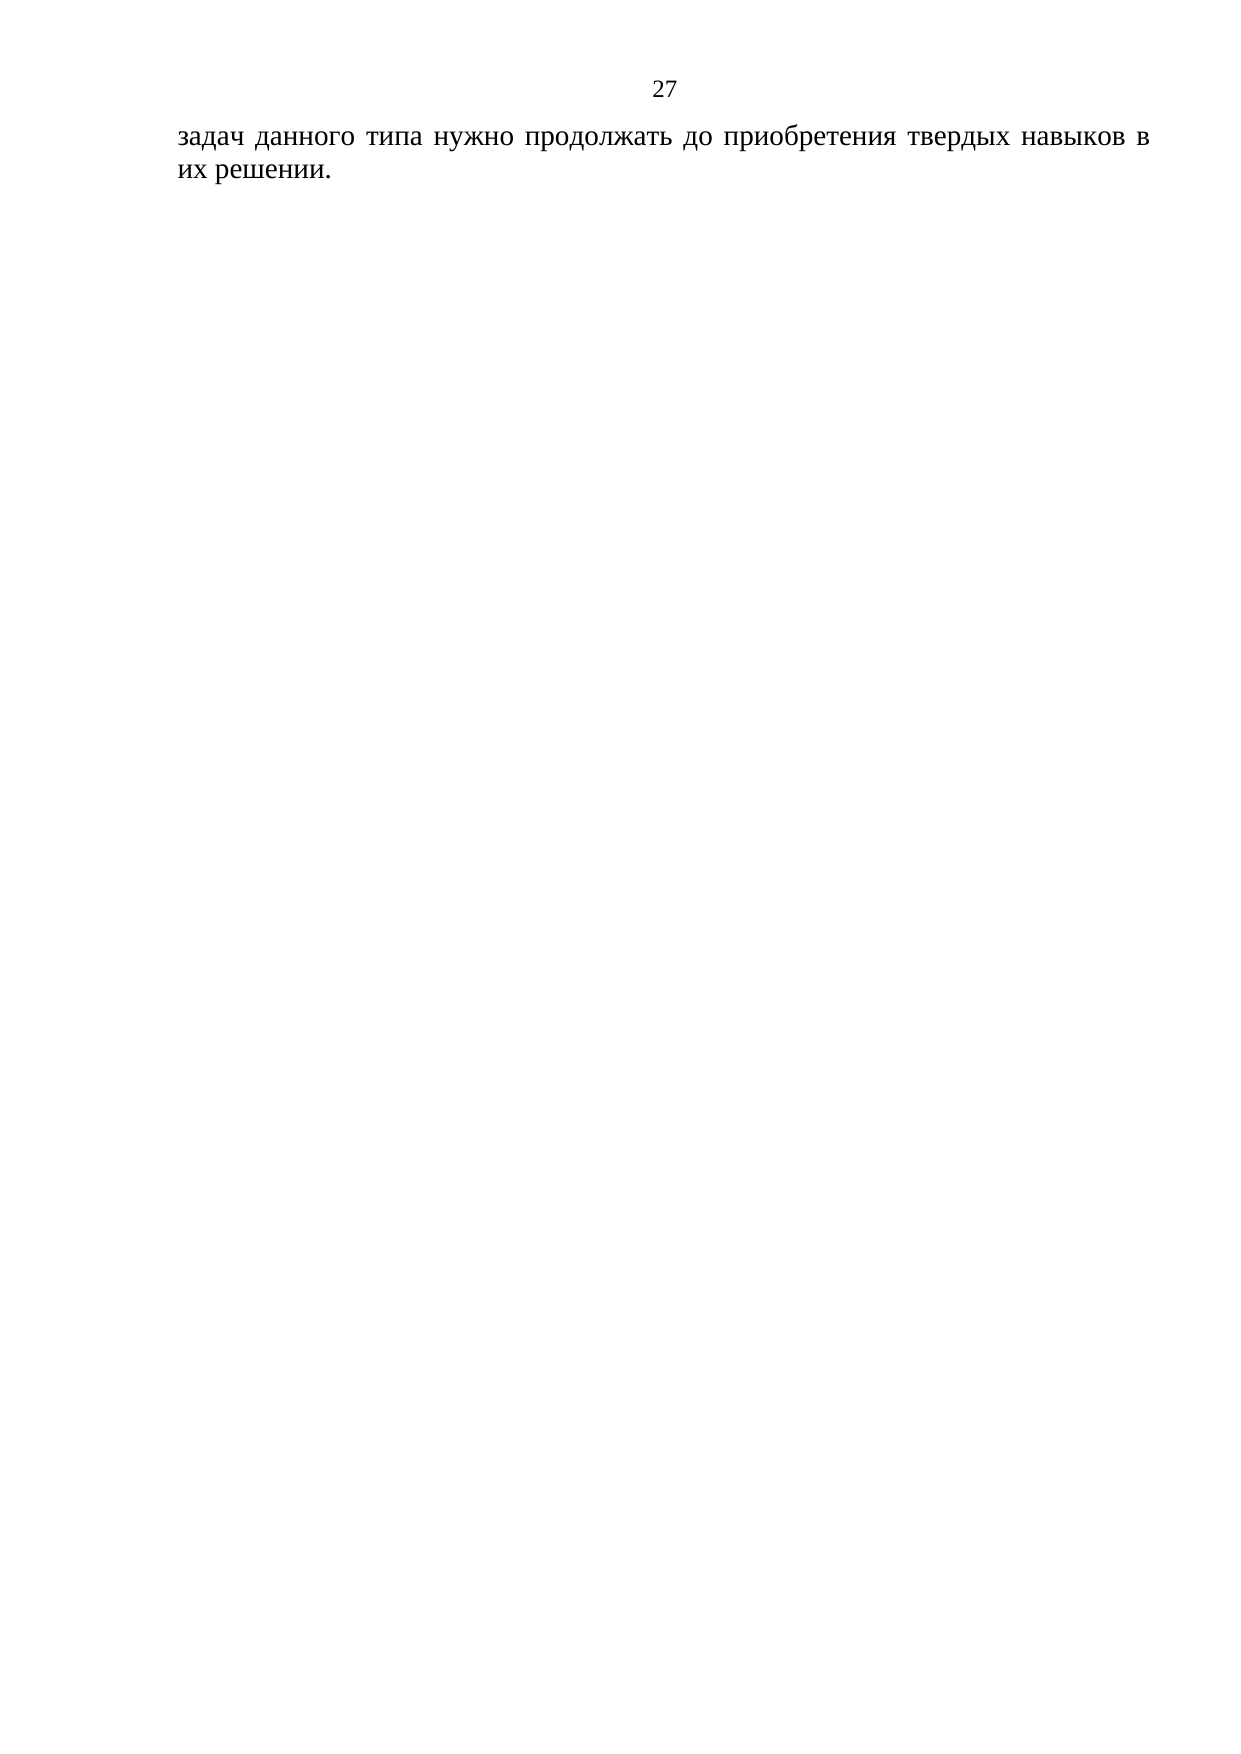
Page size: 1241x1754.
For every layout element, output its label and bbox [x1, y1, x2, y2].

text [177, 118, 1152, 185]
